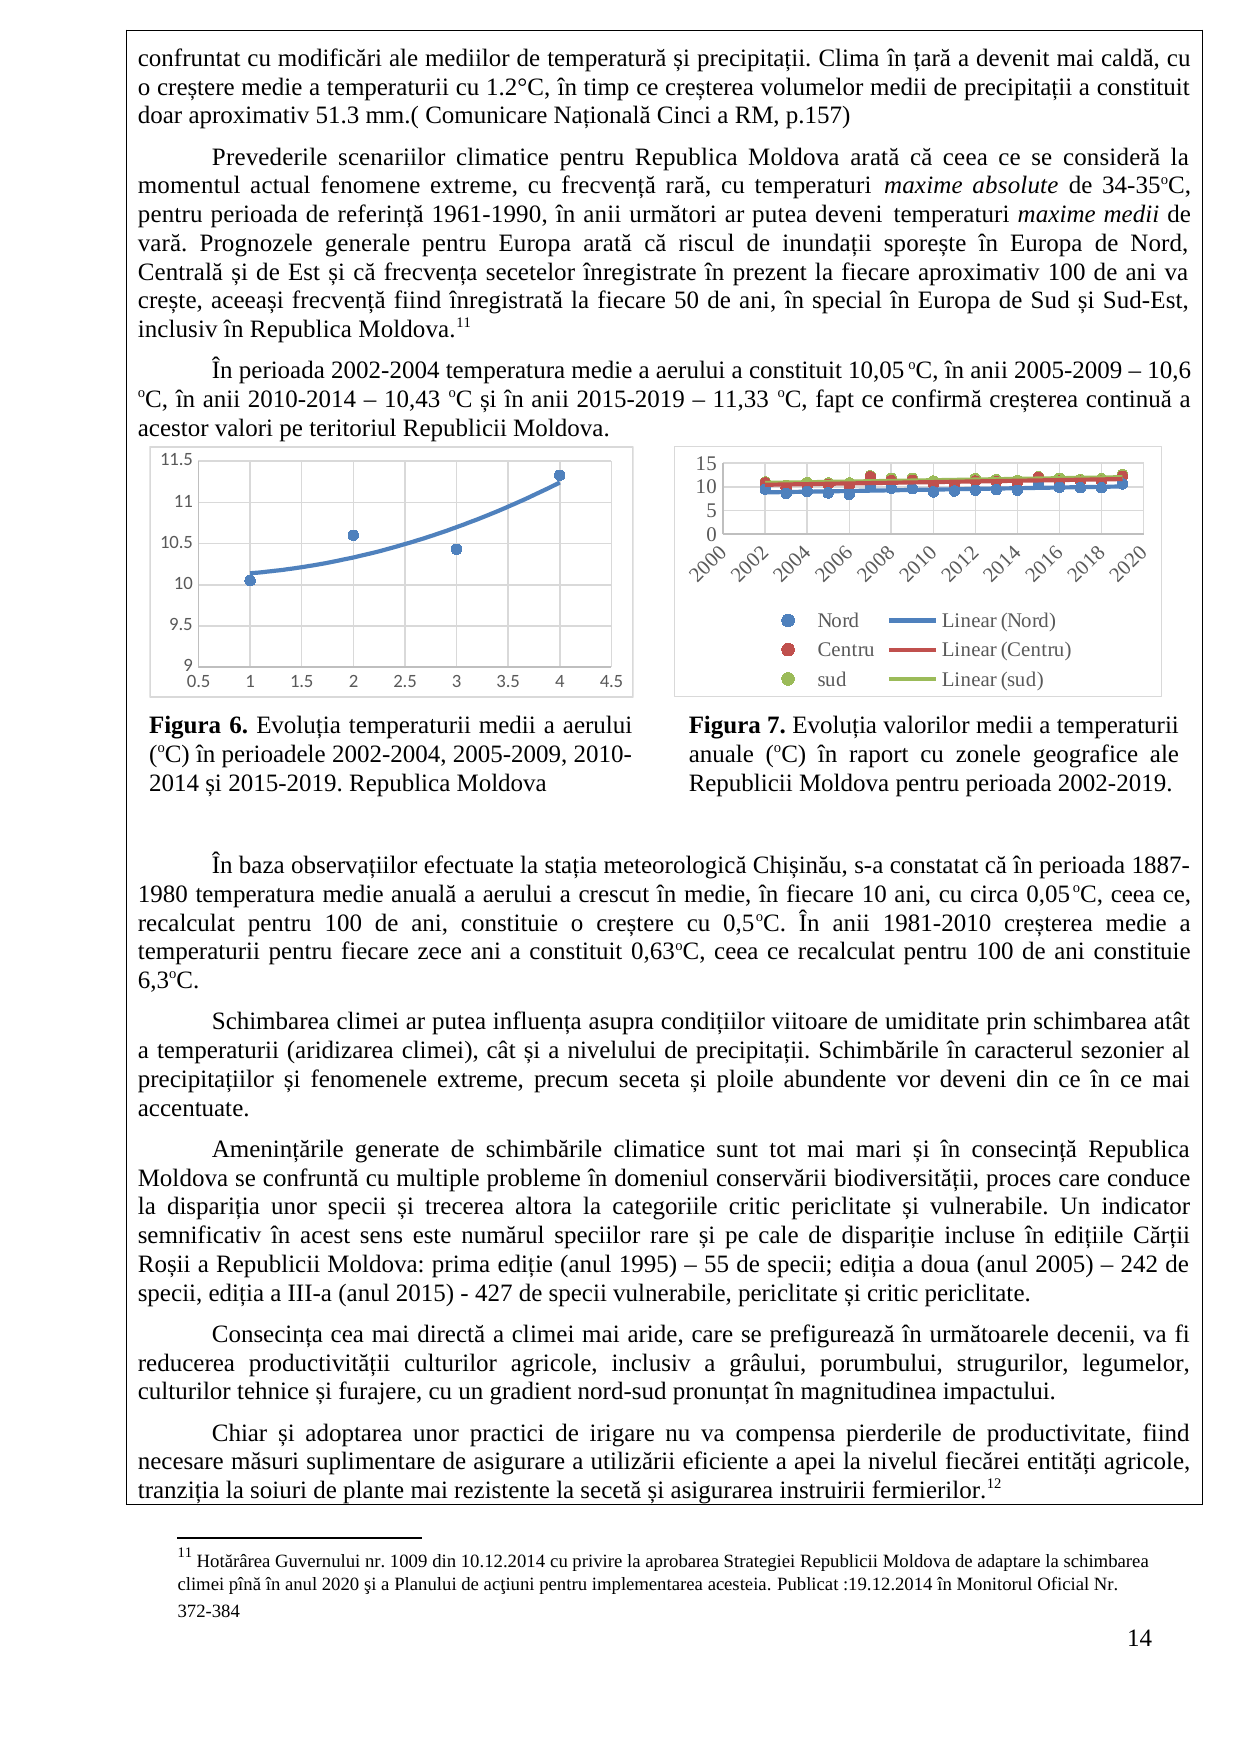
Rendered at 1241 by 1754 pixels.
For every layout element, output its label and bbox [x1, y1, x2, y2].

table_cell [127, 31, 1202, 1504]
